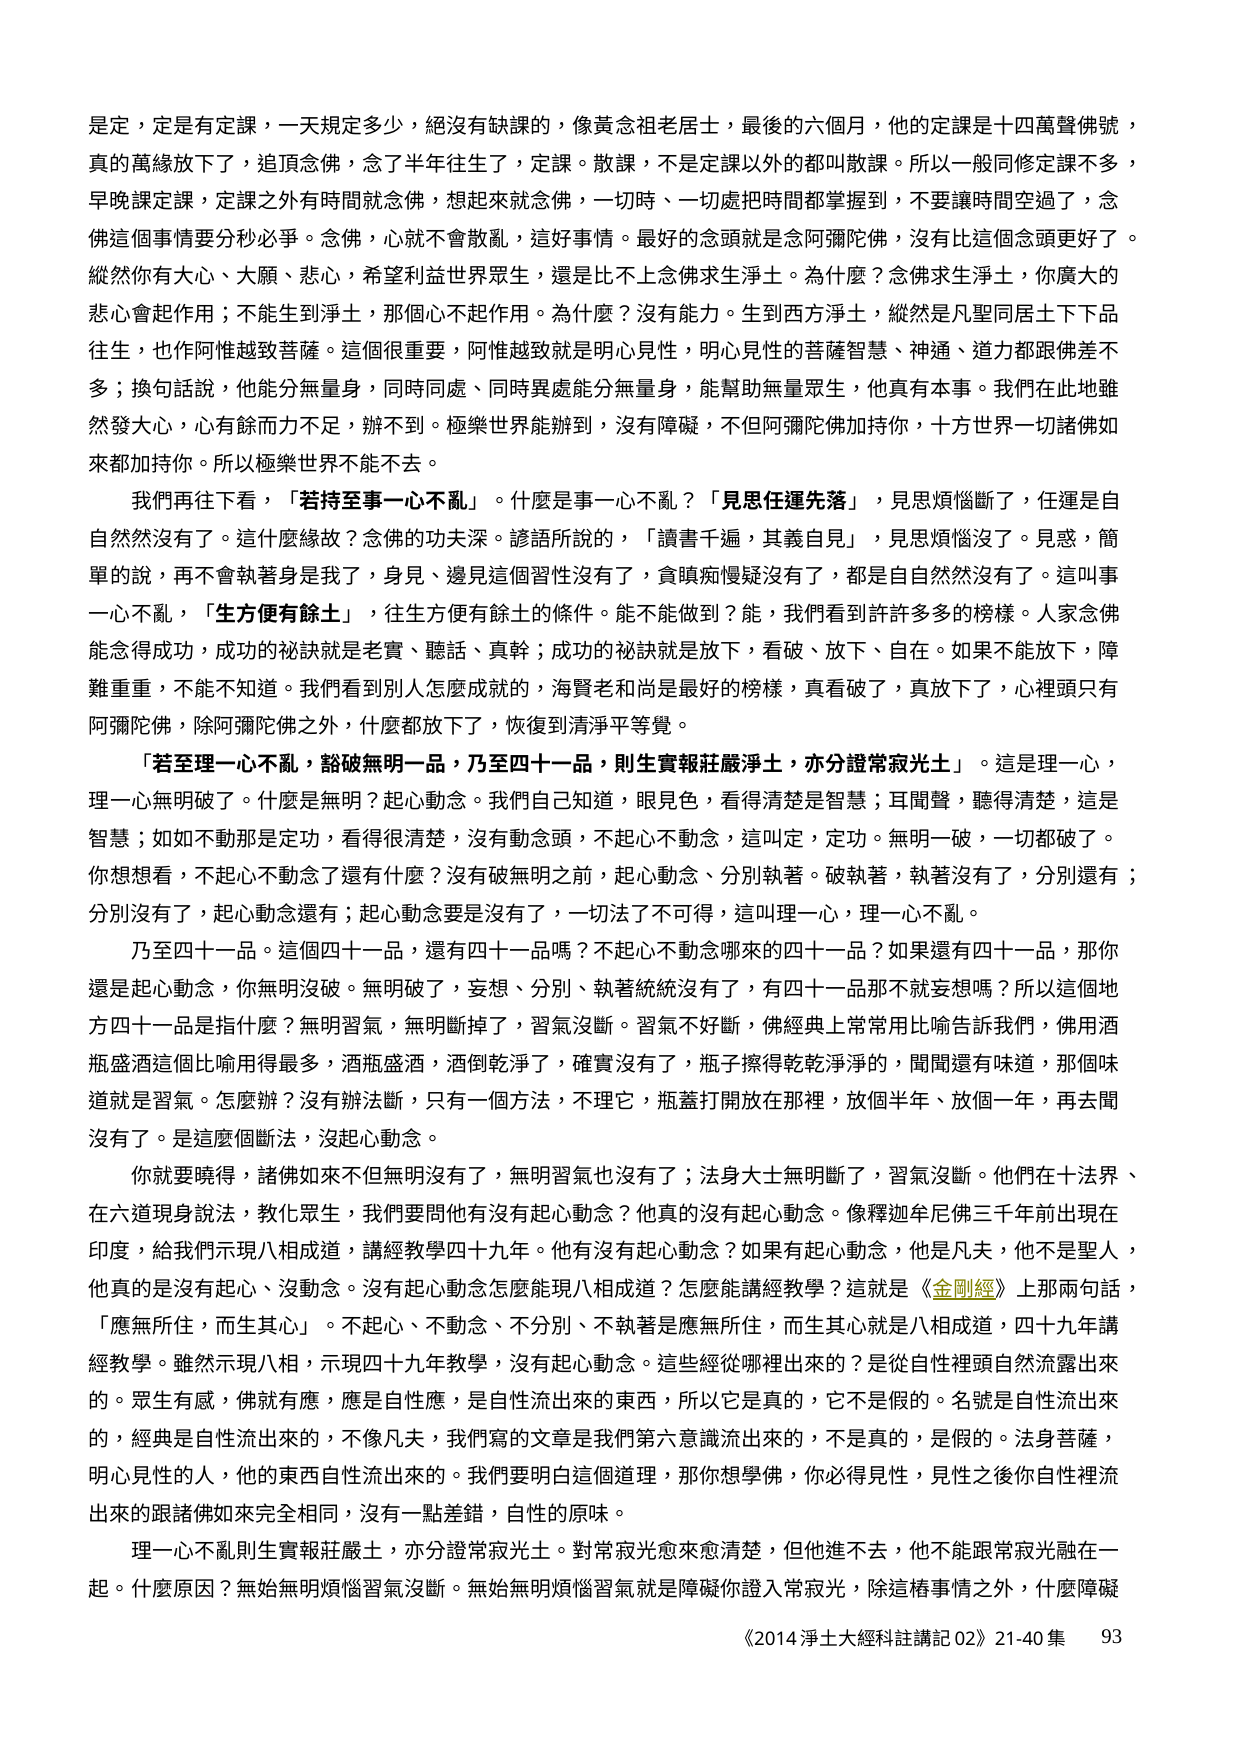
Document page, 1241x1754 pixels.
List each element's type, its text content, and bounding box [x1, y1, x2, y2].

text 你就要曉得，諸佛如來不但無明沒有了，無明習氣也沒有了；法身大士無明斷了，習氣沒斷。他們在十法界、在六道現身說法，教化眾生，我們要問他有沒有起心動念？他真的沒有起心動念。像釋迦牟尼佛三千年前出現在印度，給我們示現八相成道，講經教學四十九年。他有沒有起心動念？如果有起心動念，他是凡夫，他不是聖人，他真的是沒有起心、沒動念。沒有起心動念怎麼能現八相成道？怎麼能講經教學？這就是《金剛經》上那兩句話，「應無所住，而生其心」。不起心、不動念、不分別、不執著是應無所住，而生其心就是八相成道，四十九年講經教學。雖然示現八相，示現四十九年教學，沒有起心動念。這些經從哪裡出來的？是從自性裡頭自然流露出來的。眾生有感，佛就有應，應是自性應，是自性流出來的東西，所以它是真的，它不是假的。名號是自性流出來的，經典是自性流出來的，不像凡夫，我們寫的文章是我們第六意識流出來的，不是真的，是假的。法身菩薩，明心見性的人，他的東西自性流出來的。我們要明白這個道理，那你想學佛，你必得見性，見性之後你自性裡流出來的跟諸佛如來完全相同，沒有一點差錯，自性的原味。 [89, 1156, 1122, 1531]
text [89, 106, 1122, 481]
text 「若至理一心不亂，豁破無明一品，乃至四十一品，則生實報莊嚴淨土，亦分證常寂光土」。這是理一心，理一心無明破了。什麼是無明？起心動念。我們自己知道，眼見色，看得清楚是智慧；耳聞聲，聽得清楚，這是智慧；如如不動那是定功，看得很清楚，沒有動念頭，不起心不動念，這叫定，定功。無明一破，一切都破了。你想想看，不起心不動念了還有什麼？沒有破無明之前，起心動念、分別執著。破執著，執著沒有了，分別還有；分別沒有了，起心動念還有；起心動念要是沒有了，一切法了不可得，這叫理一心，理一心不亂。 [89, 743, 1122, 931]
text 我們再往下看，「若持至事一心不亂」。什麼是事一心不亂？「見思任運先落」，見思煩惱斷了，任運是自自然然沒有了。這什麼緣故？念佛的功夫深。諺語所說的，「讀書千遍，其義自見」，見思煩惱沒了。見惑，簡單的說，再不會執著身是我了，身見、邊見這個習性沒有了，貪瞋痴慢疑沒有了，都是自自然然沒有了。這叫事一心不亂，「生方便有餘土」，往生方便有餘土的條件。能不能做到？能，我們看到許許多多的榜樣。人家念佛能念得成功，成功的祕訣就是老實、聽話、真幹；成功的祕訣就是放下，看破、放下、自在。如果不能放下，障難重重，不能不知道。我們看到別人怎麼成就的，海賢老和尚是最好的榜樣，真看破了，真放下了，心裡頭只有阿彌陀佛，除阿彌陀佛之外，什麼都放下了，恢復到清淨平等覺。 [89, 481, 1122, 743]
text 乃至四十一品。這個四十一品，還有四十一品嗎？不起心不動念哪來的四十一品？如果還有四十一品，那你還是起心動念，你無明沒破。無明破了，妄想、分別、執著統統沒有了，有四十一品那不就妄想嗎？所以這個地方四十一品是指什麼？無明習氣，無明斷掉了，習氣沒斷。習氣不好斷，佛經典上常常用比喻告訴我們，佛用酒瓶盛酒這個比喻用得最多，酒瓶盛酒，酒倒乾淨了，確實沒有了，瓶子擦得乾乾淨淨的，聞聞還有味道，那個味道就是習氣。怎麼辦？沒有辦法斷，只有一個方法，不理它，瓶蓋打開放在那裡，放個半年、放個一年，再去聞沒有了。是這麼個斷法，沒起心動念。 [89, 931, 1122, 1156]
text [89, 1531, 1122, 1606]
